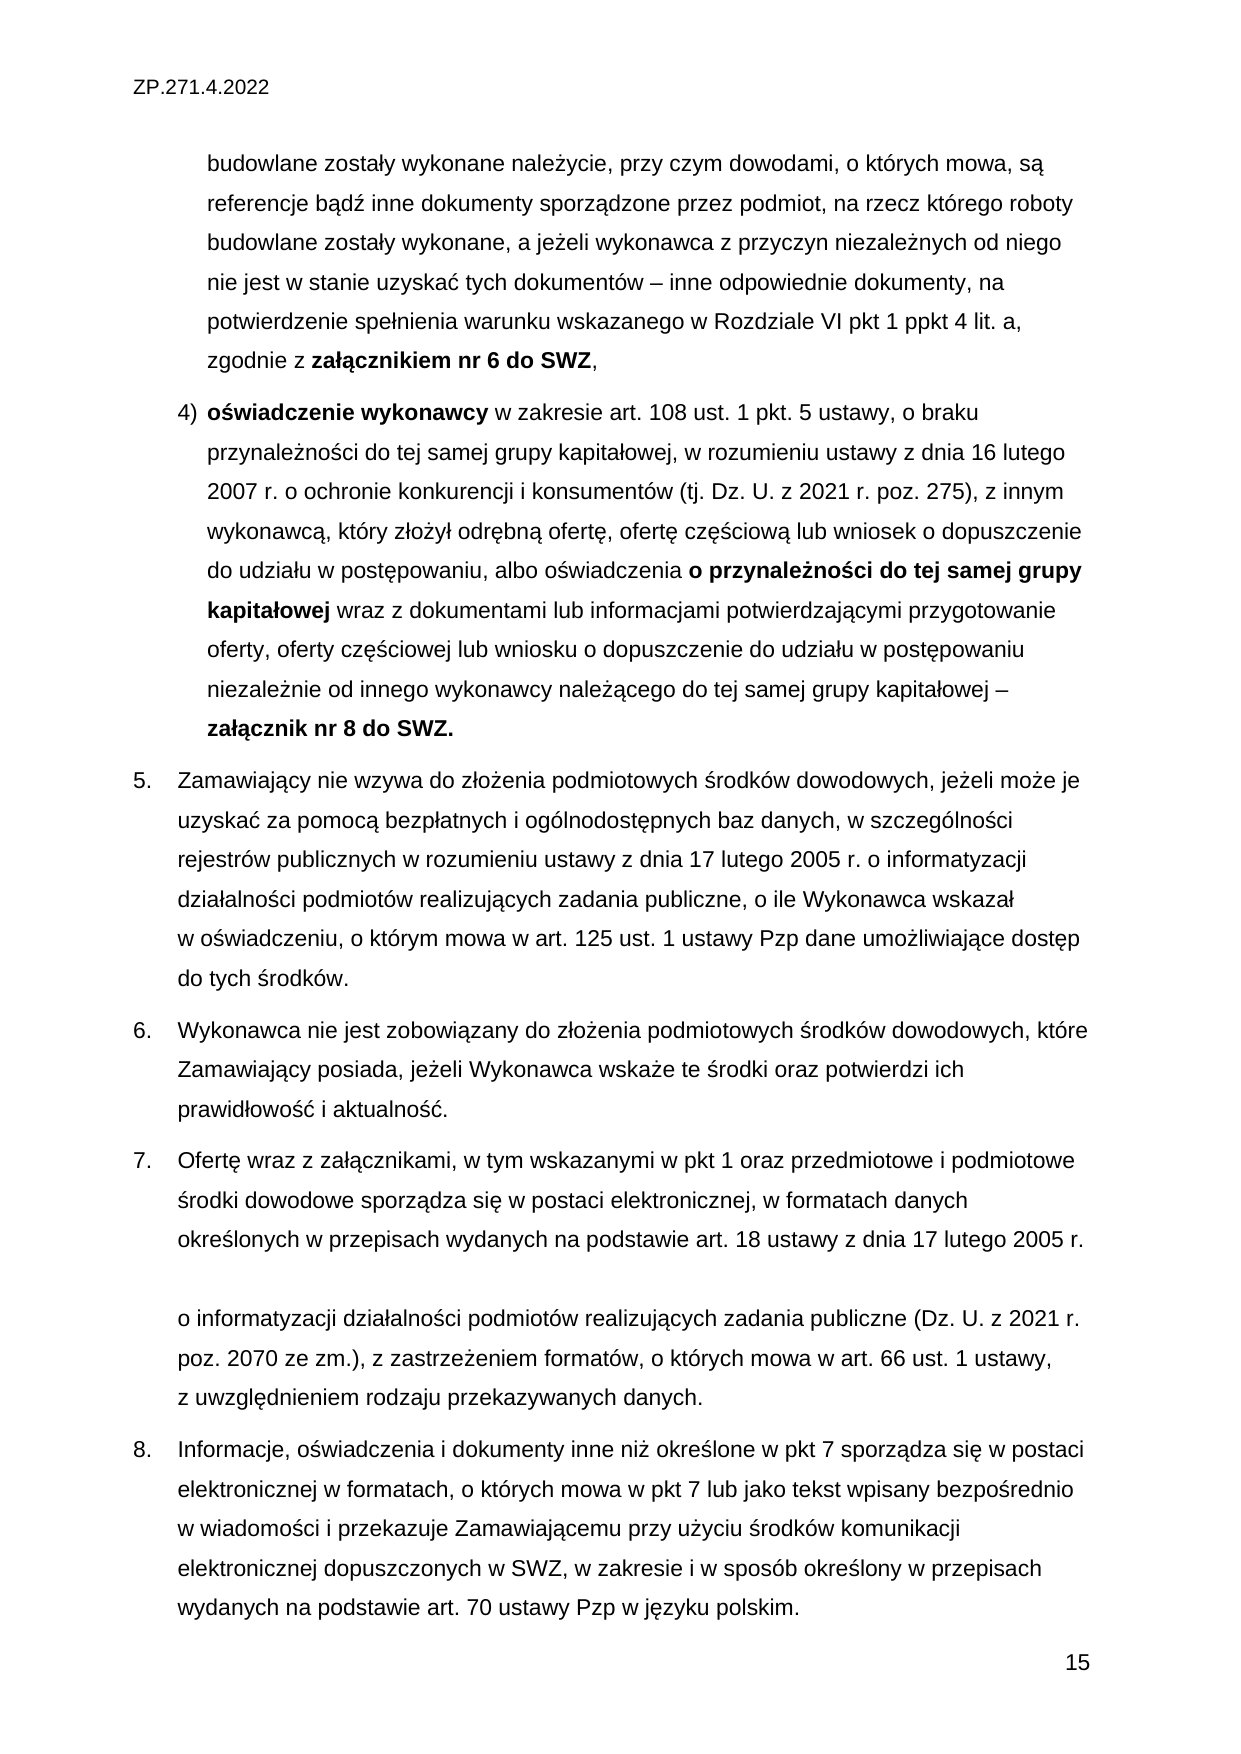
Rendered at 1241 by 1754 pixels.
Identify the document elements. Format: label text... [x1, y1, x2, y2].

list Ofertę wraz z załącznikami, w tym wskazanymi w pkt 1 oraz przedmiotowe i podmiotowe środki dowodowe sporządza się w postaci elektronicznej, w formatach danych określonych w przepisach wydanych na podstawie art. 18 ustawy z dnia 17 lutego 2005 r. o informatyzacji działalności podmiotów realizujących zadania publiczne (Dz. U. z 2021 r. poz. 2070 ze zm.), z zastrzeżeniem formatów, o których mowa w art. 66 ust. 1 ustawy, z uwzględnieniem rodzaju przekazywanych danych. [133, 1147, 1090, 1411]
list Zamawiający nie wzywa do złożenia podmiotowych środków dowodowych, jeżeli może je uzyskać za pomocą bezpłatnych i ogólnodostępnych baz danych, w szczególności rejestrów publicznych w rozumieniu ustawy z dnia 17 lutego 2005 r. o informatyzacji działalności podmiotów realizujących zadania publiczne, o ile Wykonawca wskazał w oświadczeniu, o którym mowa w art. 125 ust. 1 ustawy Pzp dane umożliwiające dostęp do tych środków. [133, 767, 1090, 991]
list oświadczenie wykonawcy w zakresie art. 108 ust. 1 pkt. 5 ustawy, o braku przynależności do tej samej grupy kapitałowej, w rozumieniu ustawy z dnia 16 lutego 2007 r. o ochronie konkurencji i konsumentów (tj. Dz. U. z 2021 r. poz. 275), z innym wykonawcą, który złożył odrębną ofertę, ofertę częściową lub wniosek o dopuszczenie do udziału w postępowaniu, albo oświadczenia o przynależności do tej samej grupy kapitałowej wraz z dokumentami lub informacjami potwierdzającymi przygotowanie oferty, oferty częściowej lub wniosku o dopuszczenie do udziału w postępowaniu niezależnie od innego wykonawcy należącego do tej samej grupy kapitałowej – załącznik nr 8 do SWZ. [177, 399, 1090, 742]
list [177, 150, 1090, 374]
list Informacje, oświadczenia i dokumenty inne niż określone w pkt 7 sporządza się w postaci elektronicznej w formatach, o których mowa w pkt 7 lub jako tekst wpisany bezpośrednio w wiadomości i przekazuje Zamawiającemu przy użyciu środków komunikacji elektronicznej dopuszczonych w SWZ, w zakresie i w sposób określony w przepisach wydanych na podstawie art. 70 ustawy Pzp w języku polskim. [133, 1436, 1090, 1621]
list Wykonawca nie jest zobowiązany do złożenia podmiotowych środków dowodowych, które Zamawiający posiada, jeżeli Wykonawca wskaże te środki oraz potwierdzi ich prawidłowość i aktualność. [133, 1017, 1090, 1122]
